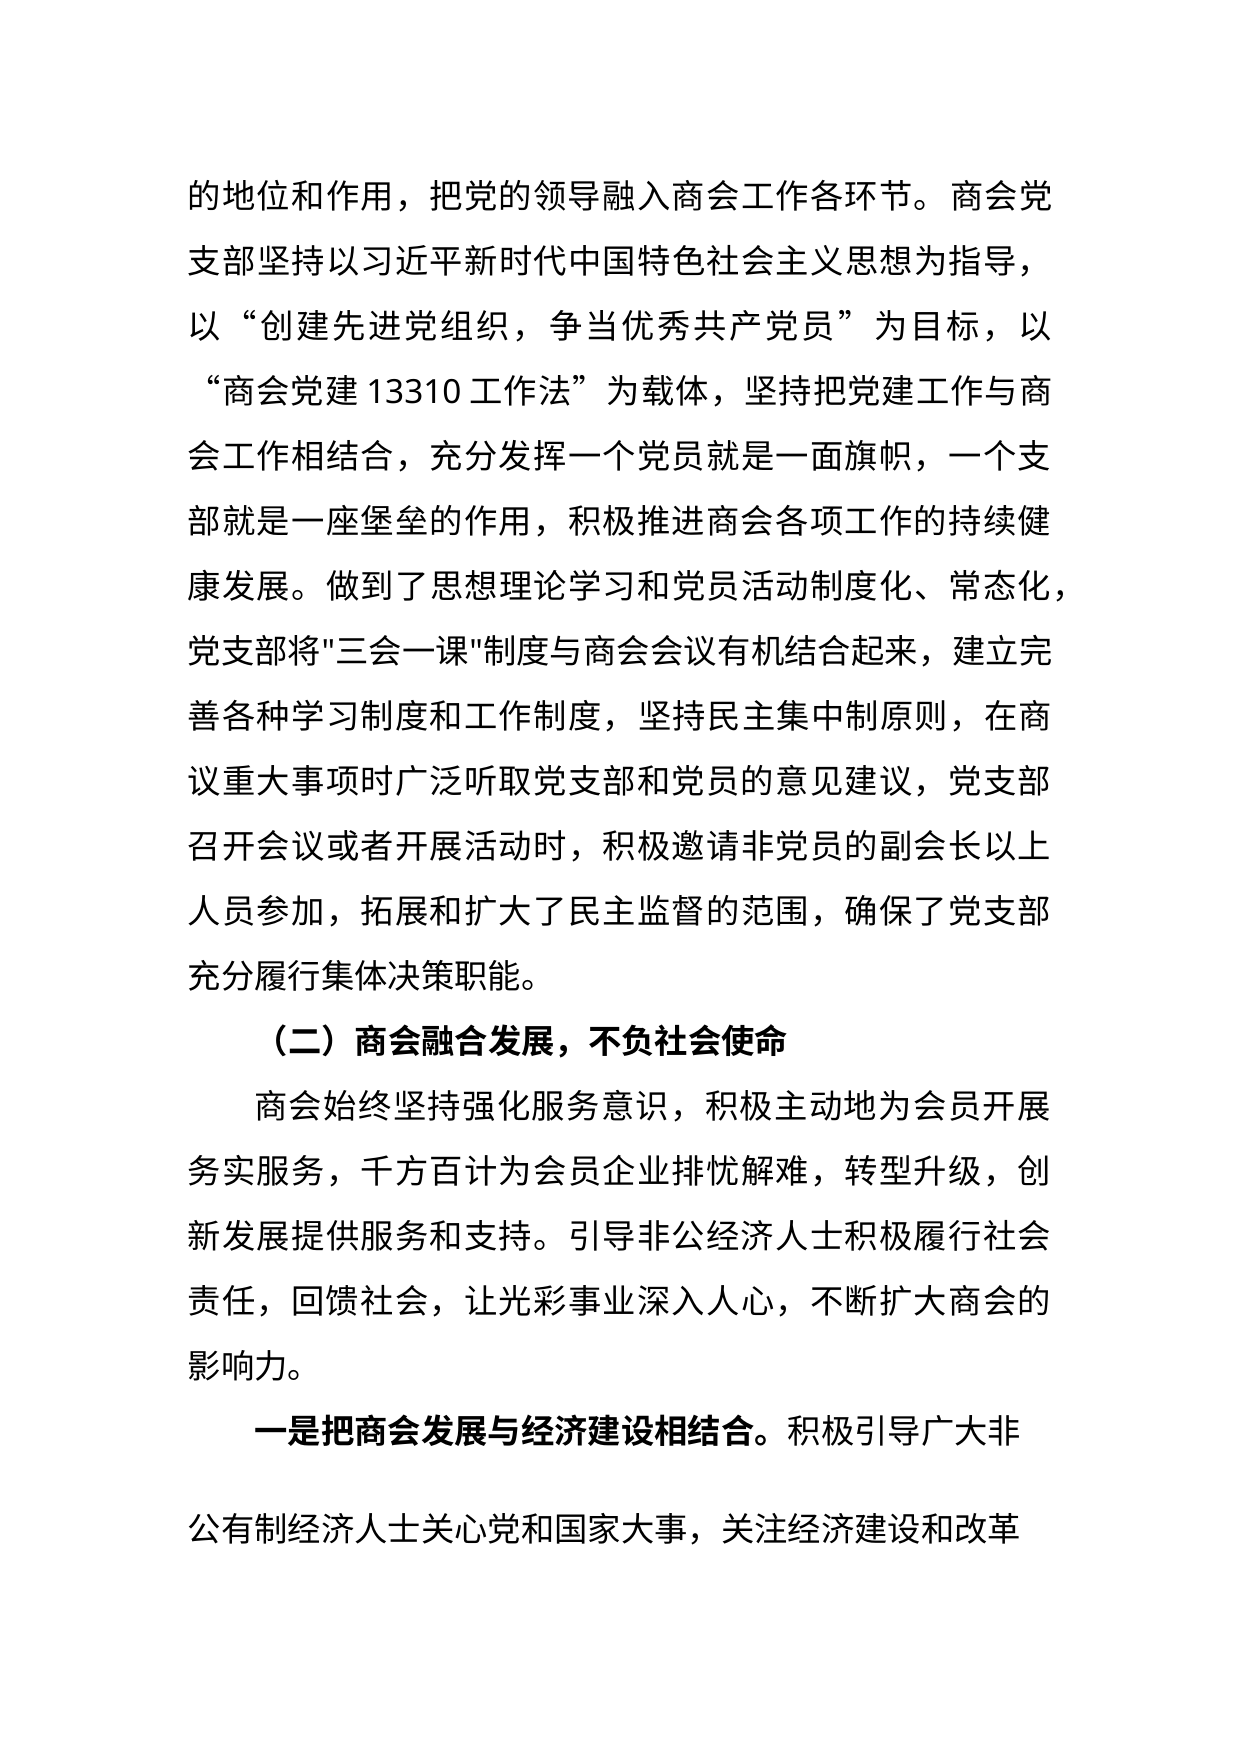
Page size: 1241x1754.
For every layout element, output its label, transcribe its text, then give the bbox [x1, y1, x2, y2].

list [187, 1397, 1053, 1559]
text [187, 162, 1053, 1007]
list 商会始终坚持强化服务意识，积极主动地为会员开展务实服务，千方百计为会员企业排忧解难，转型升级，创新发展提供服务和支持。引导非公经济人士积极履行社会责任，回馈社会，让光彩事业深入人心，不断扩大商会的影响力。 [187, 1072, 1053, 1397]
list 商会融合发展，不负社会使命 [187, 1007, 1053, 1072]
